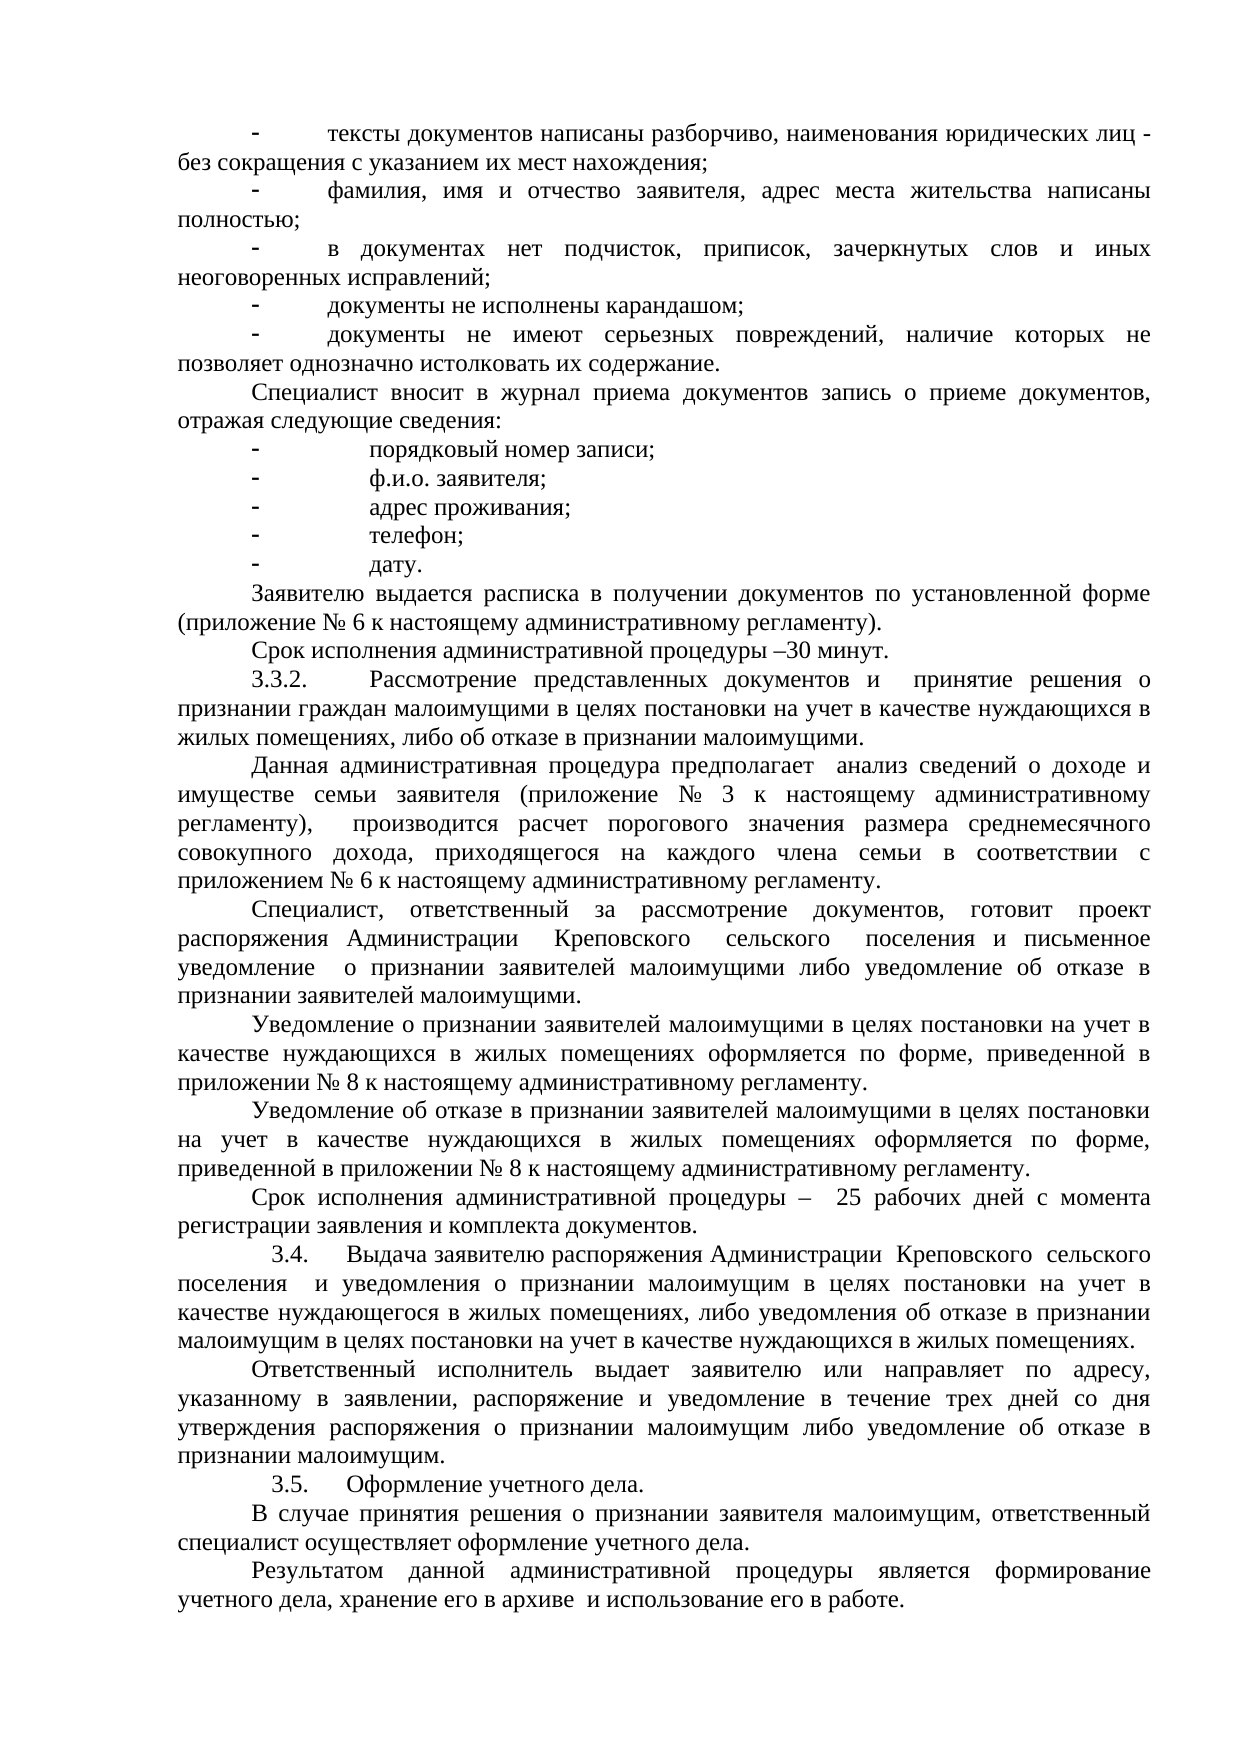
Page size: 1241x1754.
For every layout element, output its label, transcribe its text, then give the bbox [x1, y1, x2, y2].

list фамилия, имя и отчество заявителя, адрес места жительства написаны полностью; [177, 176, 1152, 233]
text Уведомление об отказе в признании заявителей малоимущими в целях постановки на учет в качестве нуждающихся в жилых помещениях оформляется по форме, приведенной в приложении № 8 к настоящему административному регламенту. [177, 1096, 1152, 1182]
text Ответственный исполнитель выдает заявителю или направляет по адресу, указанному в заявлении, распоряжение и уведомление в течение трех дней со дня утверждения распоряжения о признании малоимущим либо уведомление об отказе в признании малоимущим. [177, 1354, 1152, 1469]
list ф.и.о. заявителя; [177, 463, 1152, 492]
list Выдача заявителю распоряжения Администрации Креповского сельского поселения и уведомления о признании малоимущим в целях постановки на учет в качестве нуждающегося в жилых помещениях, либо уведомления об отказе в признании малоимущим в целях постановки на учет в качестве нуждающихся в жилых помещениях. [177, 1239, 1152, 1354]
list Оформление учетного дела. [271, 1469, 1152, 1498]
list в документах нет подчисток, приписок, зачеркнутых слов и иных неоговоренных исправлений; [177, 233, 1152, 291]
text Данная административная процедура предполагает анализ сведений о доходе и имуществе семьи заявителя (приложение № 3 к настоящему административному регламенту), производится расчет порогового значения размера среднемесячного совокупного дохода, приходящегося на каждого члена семьи в соответствии с приложением № 6 к настоящему административному регламенту. [177, 751, 1152, 894]
text В случае принятия решения о признании заявителя малоимущим, ответственный специалист осуществляет оформление учетного дела. [177, 1498, 1152, 1556]
text Срок исполнения административной процедуры – 25 рабочих дней с момента регистрации заявления и комплекта документов. [177, 1182, 1152, 1239]
text Срок исполнения административной процедуры –30 минут. [177, 636, 1152, 664]
text Специалист, ответственный за рассмотрение документов, готовит проект распоряжения Администрации Креповского сельского поселения и письменное уведомление о признании заявителей малоимущими либо уведомление об отказе в признании заявителей малоимущими. [177, 894, 1152, 1009]
list порядковый номер записи; [177, 434, 1152, 463]
list телефон; [177, 521, 1152, 549]
list адрес проживания; [177, 492, 1152, 521]
text Уведомление о признании заявителей малоимущими в целях постановки на учет в качестве нуждающихся в жилых помещениях оформляется по форме, приведенной в приложении № 8 к настоящему административному регламенту. [177, 1009, 1152, 1096]
text Заявителю выдается расписка в получении документов по установленной форме (приложение № 6 к настоящему административному регламенту). [177, 578, 1152, 636]
list Рассмотрение представленных документов и принятие решения о признании граждан малоимущими в целях постановки на учет в качестве нуждающихся в жилых помещениях, либо об отказе в признании малоимущими. [177, 664, 1152, 751]
text Результатом данной административной процедуры является формирование учетного дела, хранение его в архиве и использование его в работе. [177, 1556, 1152, 1613]
text Специалист вносит в журнал приема документов запись о приеме документов, отражая следующие сведения: [177, 377, 1152, 434]
list тексты документов написаны разборчиво, наименования юридических лиц - без сокращения с указанием их мест нахождения; [177, 118, 1152, 176]
list документы не имеют серьезных повреждений, наличие которых не позволяет однозначно истолковать их содержание. [177, 319, 1152, 377]
list документы не исполнены карандашом; [177, 291, 1152, 319]
list дату. [177, 549, 1152, 578]
